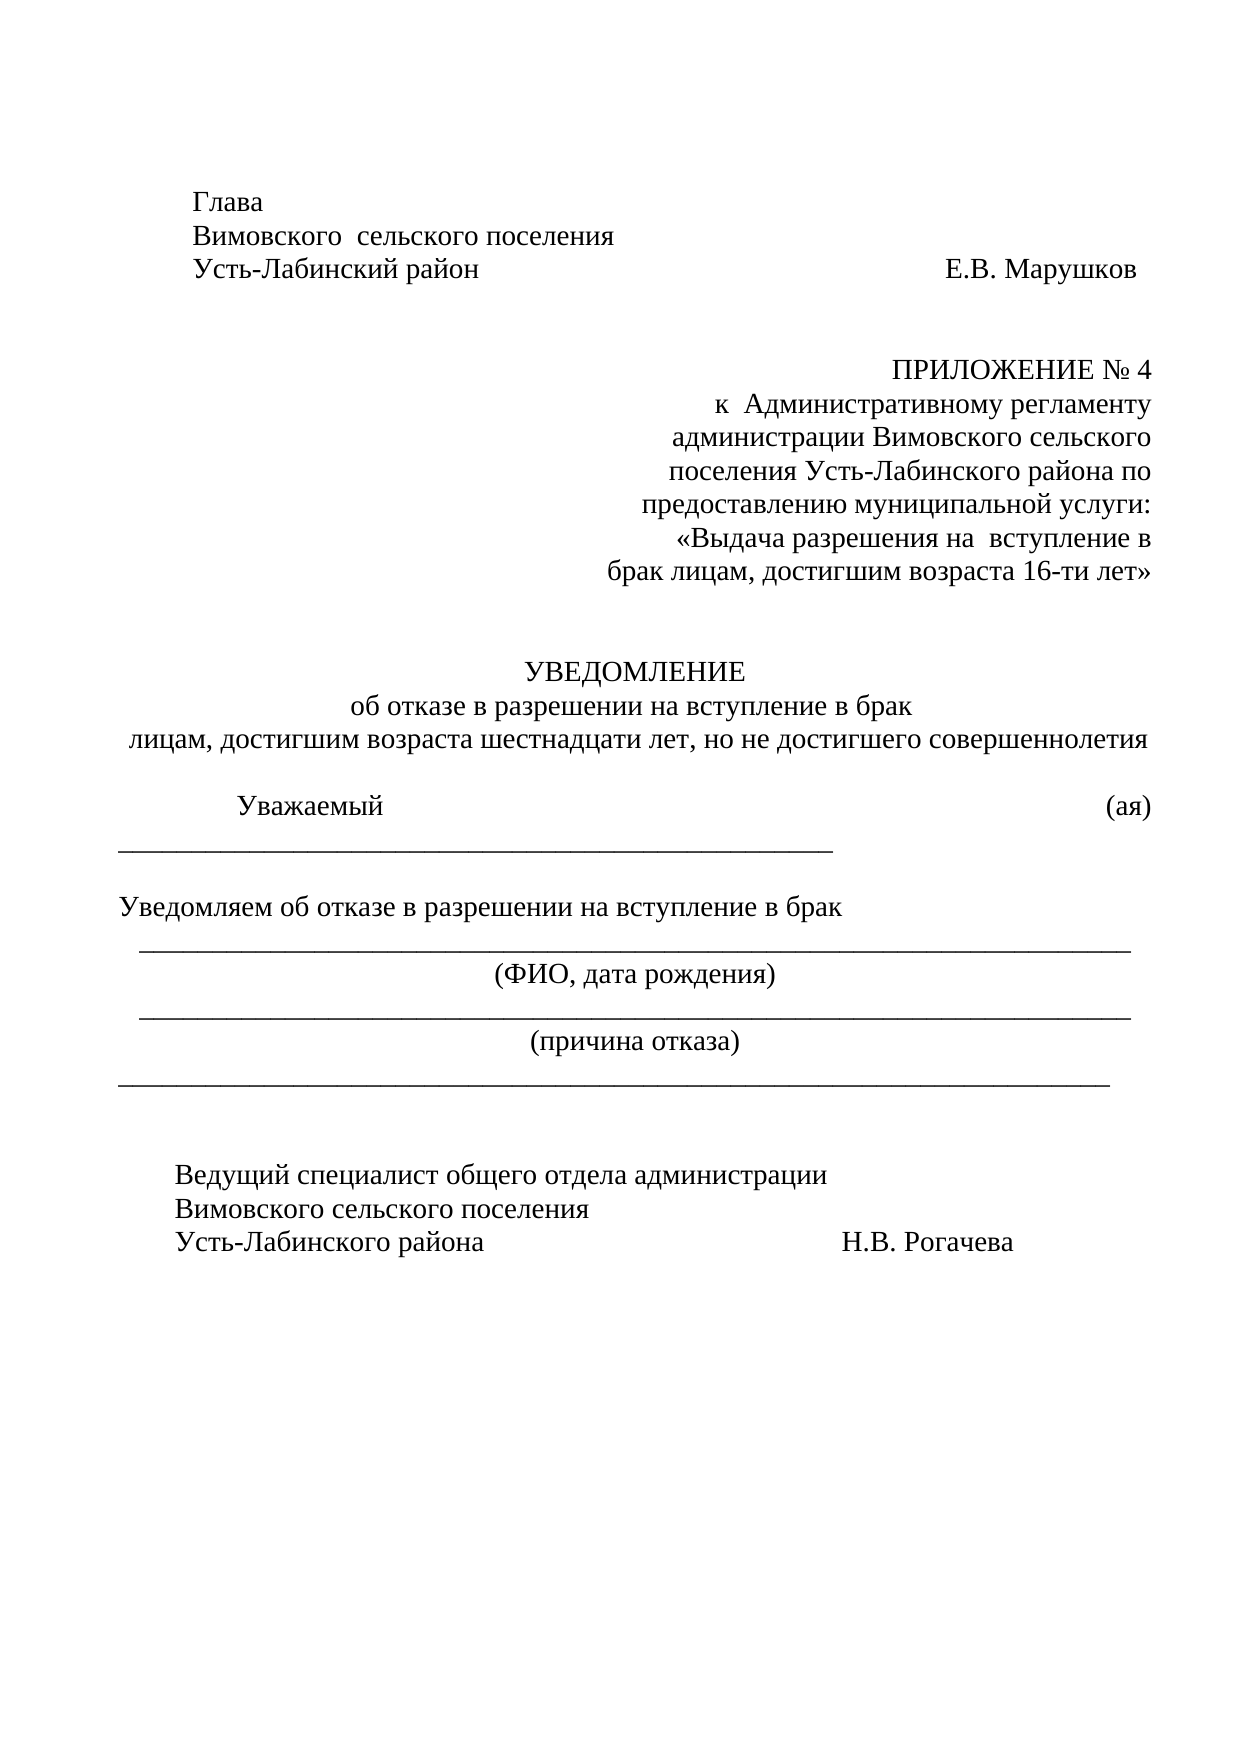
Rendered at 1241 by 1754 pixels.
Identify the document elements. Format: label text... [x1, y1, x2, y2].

text к Административному регламенту [118, 386, 1152, 419]
text предоставлению муниципальной услуги: [118, 486, 1152, 520]
text Уважаемый (ая) _________________________________________________ [118, 788, 1152, 855]
text Усть-Лабинского района Н.В. Рогачева [118, 1224, 1152, 1258]
text Усть-Лабинский район Е.В. Марушков [118, 252, 1152, 285]
text Глава [118, 184, 1152, 218]
text ____________________________________________________________________ (причина отказа) [118, 989, 1152, 1057]
text УВЕДОМЛЕНИЕ [118, 654, 1152, 688]
text об отказе в разрешении на вступление в брак лицам, достигшим возраста шестнадцати лет, но не достигшего совершеннолетия [118, 688, 1152, 755]
text Уведомляем об отказе в разрешении на вступление в брак [118, 889, 1152, 922]
text Ведущий специалист общего отдела администрации [118, 1157, 1152, 1191]
text Приложение № 4 [118, 352, 1152, 386]
text ____________________________________________________________________ [118, 1057, 1152, 1090]
text поселения Усть-Лабинского района по [118, 453, 1152, 486]
text администрации Вимовского сельского [118, 419, 1152, 453]
text ____________________________________________________________________ (ФИО, дата рождения) [118, 922, 1152, 989]
text «Выдача разрешения на вступление в [118, 520, 1152, 553]
text брак лицам, достигшим возраста 16-ти лет» [118, 553, 1152, 587]
text Вимовского сельского поселения [118, 1191, 1152, 1224]
text Вимовского сельского поселения [118, 218, 1152, 252]
